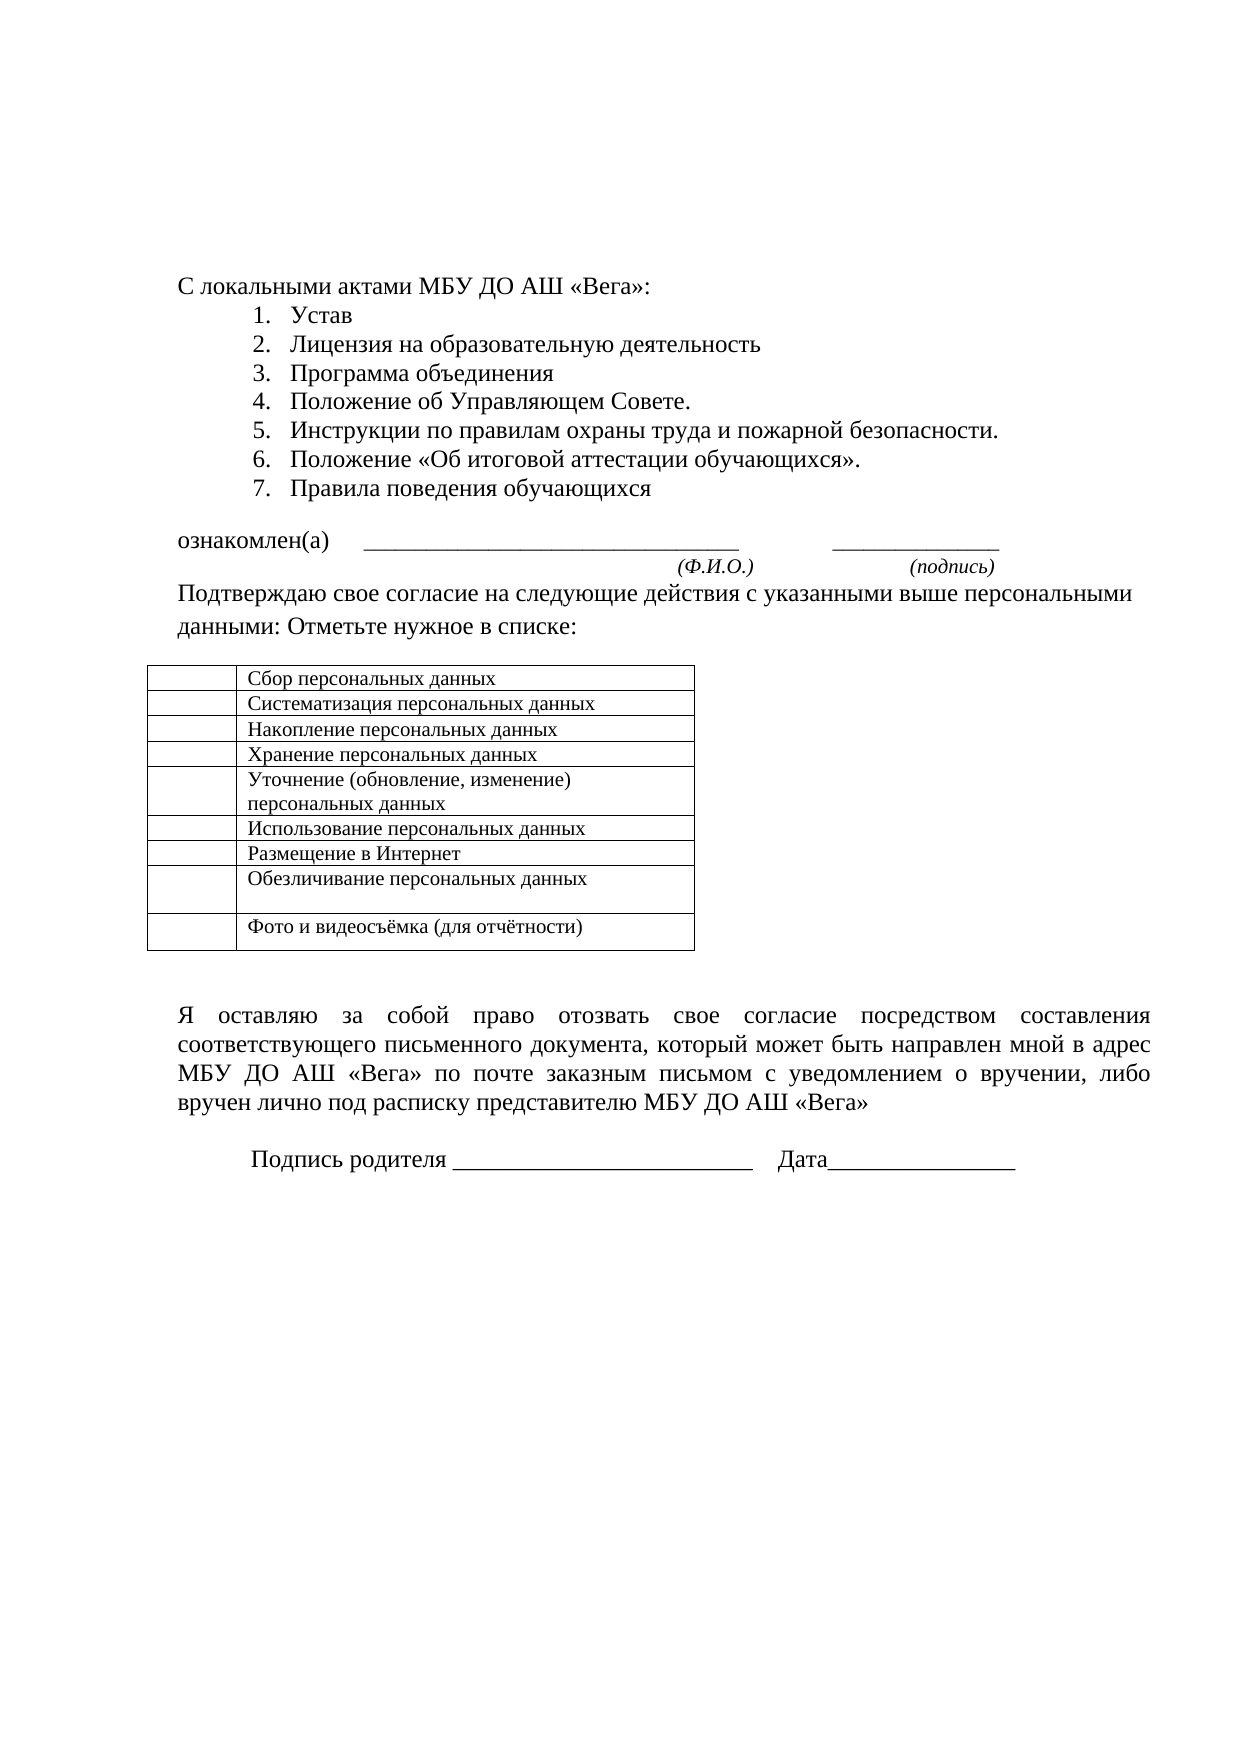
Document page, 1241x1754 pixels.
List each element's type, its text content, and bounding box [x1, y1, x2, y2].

list Положение об Управляющем Совете. [252, 386, 1152, 415]
text Я оставляю за собой право отозвать свое согласие посредством составления соответствующего письменного документа, который может быть направлен мной в адрес МБУ ДО АШ «Вега» по почте заказным письмом с уведомлением о вручении, либо вручен лично под расписку представителю МБУ ДО АШ «Вега» [177, 1000, 1152, 1115]
list Инструкции по правилам охраны труда и пожарной безопасности. [252, 415, 1152, 444]
table_cell [148, 691, 236, 715]
list Лицензия на образовательную деятельность [252, 329, 1152, 358]
list Устав [252, 300, 1152, 329]
table_cell Использование персональных данных [237, 816, 694, 840]
text ознакомлен(а) ____________________________________ ________________ [177, 526, 1152, 554]
table_cell Уточнение (обновление, изменение) персональных данных [237, 767, 694, 815]
table_cell Систематизация персональных данных [237, 691, 694, 715]
text Подтверждаю свое согласие на следующие действия с указанными выше персональными данными: Отметьте нужное в списке: [177, 578, 1152, 640]
text 6. Положение «Об итоговой аттестации обучающихся». [177, 444, 1152, 473]
table_cell [148, 866, 236, 913]
table_cell Хранение персональных данных [237, 742, 694, 766]
list Правила поведения обучающихся [252, 473, 1152, 501]
table_header Сбор персональных данных [237, 666, 694, 690]
table_cell Фото и видеосъёмка (для отчётности) [237, 914, 694, 950]
table_cell [148, 816, 236, 840]
table_cell Размещение в Интернет [237, 841, 694, 865]
table_cell [148, 767, 236, 815]
text Подпись родителя ________________________ Дата_______________ [251, 1144, 1152, 1173]
table_cell [148, 716, 236, 741]
text (Ф.И.О.) (подпись) [177, 554, 1152, 578]
table_cell Обезличивание персональных данных [237, 866, 694, 913]
table_cell [148, 914, 236, 950]
table_header [148, 666, 236, 690]
text С локальными актами МБУ ДО АШ «Вега»: [177, 271, 1152, 300]
list Программа объединения [252, 358, 1152, 386]
table_cell Накопление персональных данных [237, 716, 694, 741]
table_cell [148, 742, 236, 766]
table_cell [148, 841, 236, 865]
